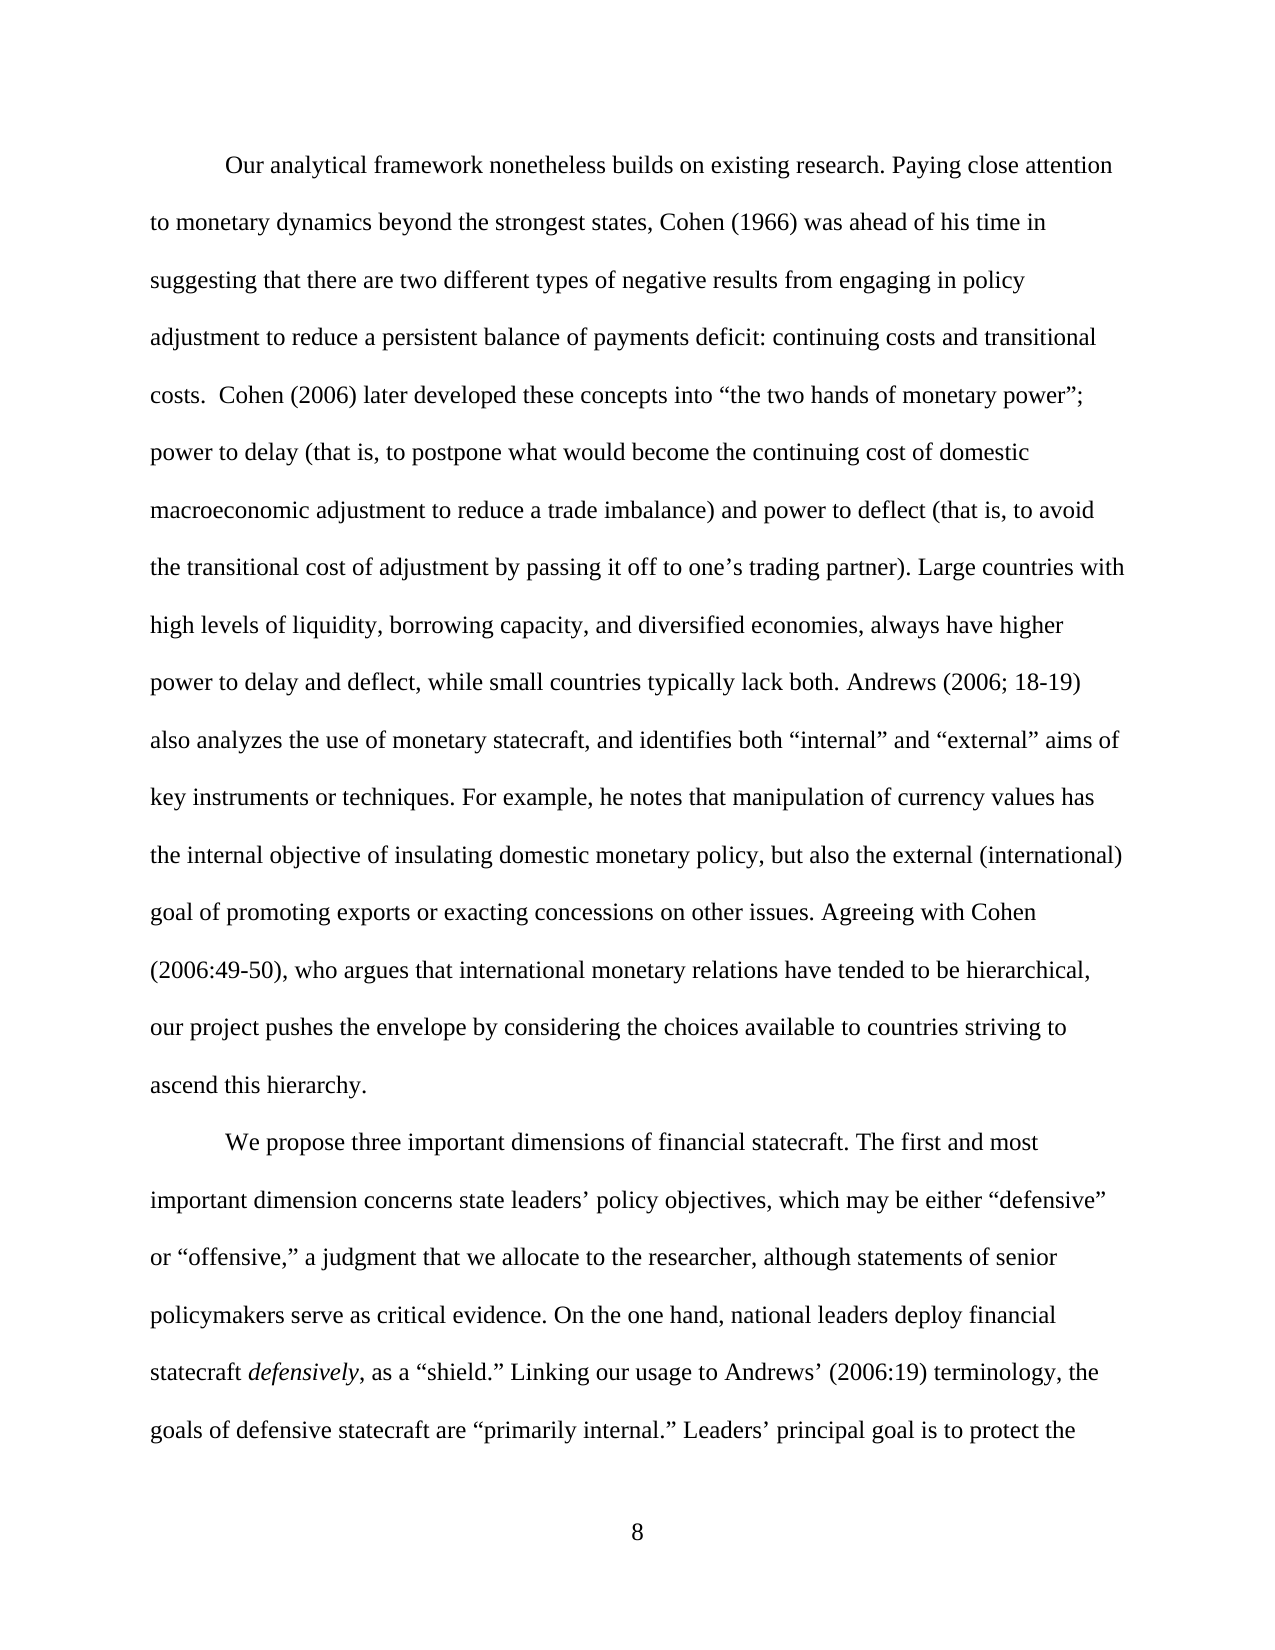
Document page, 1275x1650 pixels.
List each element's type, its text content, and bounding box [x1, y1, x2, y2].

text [150, 1127, 1125, 1444]
text Our analytical framework nonetheless builds on existing research. Paying close attention to monetary dynamics beyond the strongest states, Cohen (1966) was ahead of his time in suggesting that there are two different types of negative results from engaging in policy adjustment to reduce a persistent balance of payments deficit: continuing costs and transitional costs. Cohen (2006) later developed these concepts into “the two hands of monetary power”; power to delay (that is, to postpone what would become the continuing cost of domestic macroeconomic adjustment to reduce a trade imbalance) and power to deflect (that is, to avoid the transitional cost of adjustment by passing it off to one’s trading partner). Large countries with high levels of liquidity, borrowing capacity, and diversified economies, always have higher power to delay and deflect, while small countries typically lack both. Andrews (2006; 18-19) also analyzes the use of monetary statecraft, and identifies both “internal” and “external” aims of key instruments or techniques. For example, he notes that manipulation of currency values has the internal objective of insulating domestic monetary policy, but also the external (international) goal of promoting exports or exacting concessions on other issues. Agreeing with Cohen (2006:49-50), who argues that international monetary relations have tended to be hierarchical, our project pushes the envelope by considering the choices available to countries striving to ascend this hierarchy. [150, 150, 1125, 1099]
